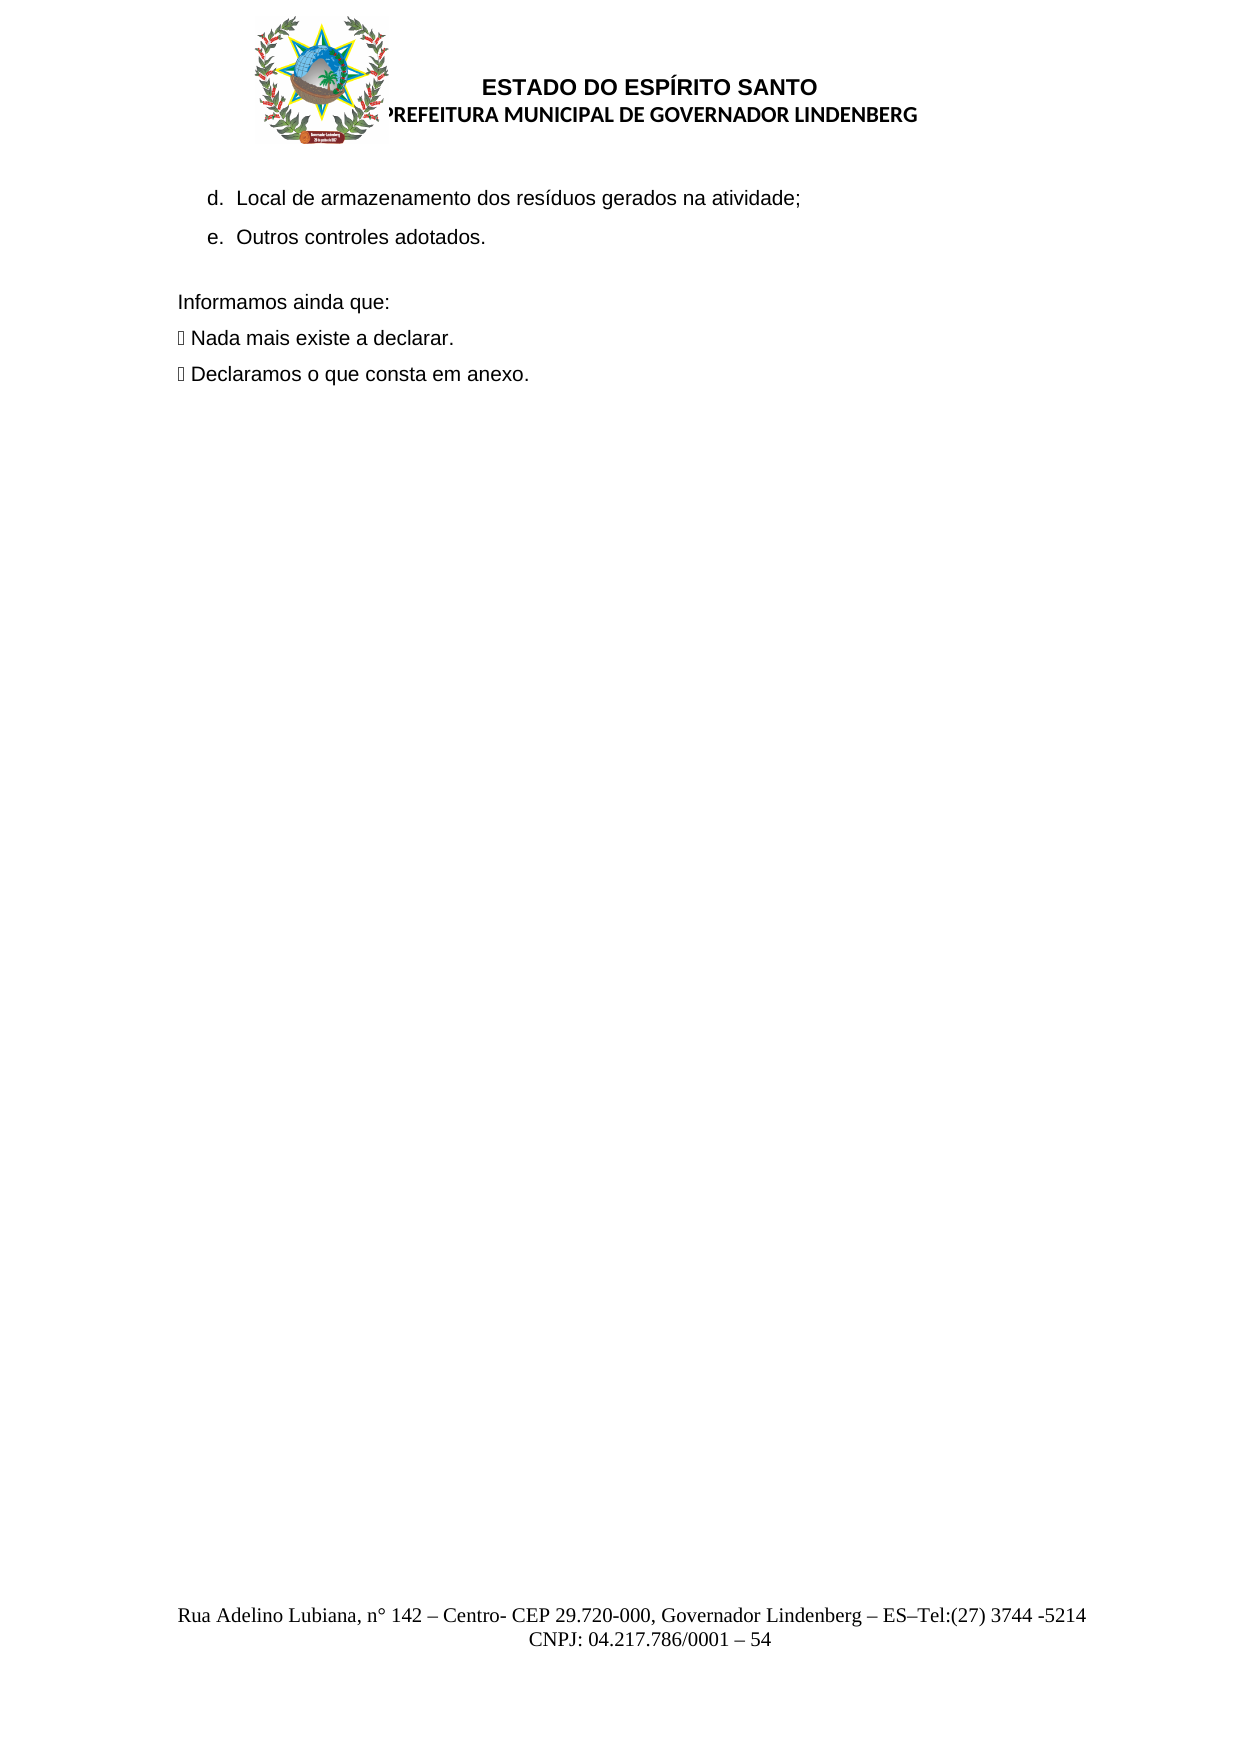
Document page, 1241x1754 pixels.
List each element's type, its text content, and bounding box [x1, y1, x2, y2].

text Declaramos o que consta em anexo. [177, 362, 1122, 386]
picture [254, 16, 389, 144]
list Local de armazenamento dos resíduos gerados na atividade; [207, 186, 1122, 210]
text Nada mais existe a declarar. [177, 326, 1122, 350]
text Informamos ainda que: [177, 290, 1122, 314]
list Outros controles adotados. [207, 225, 1122, 249]
